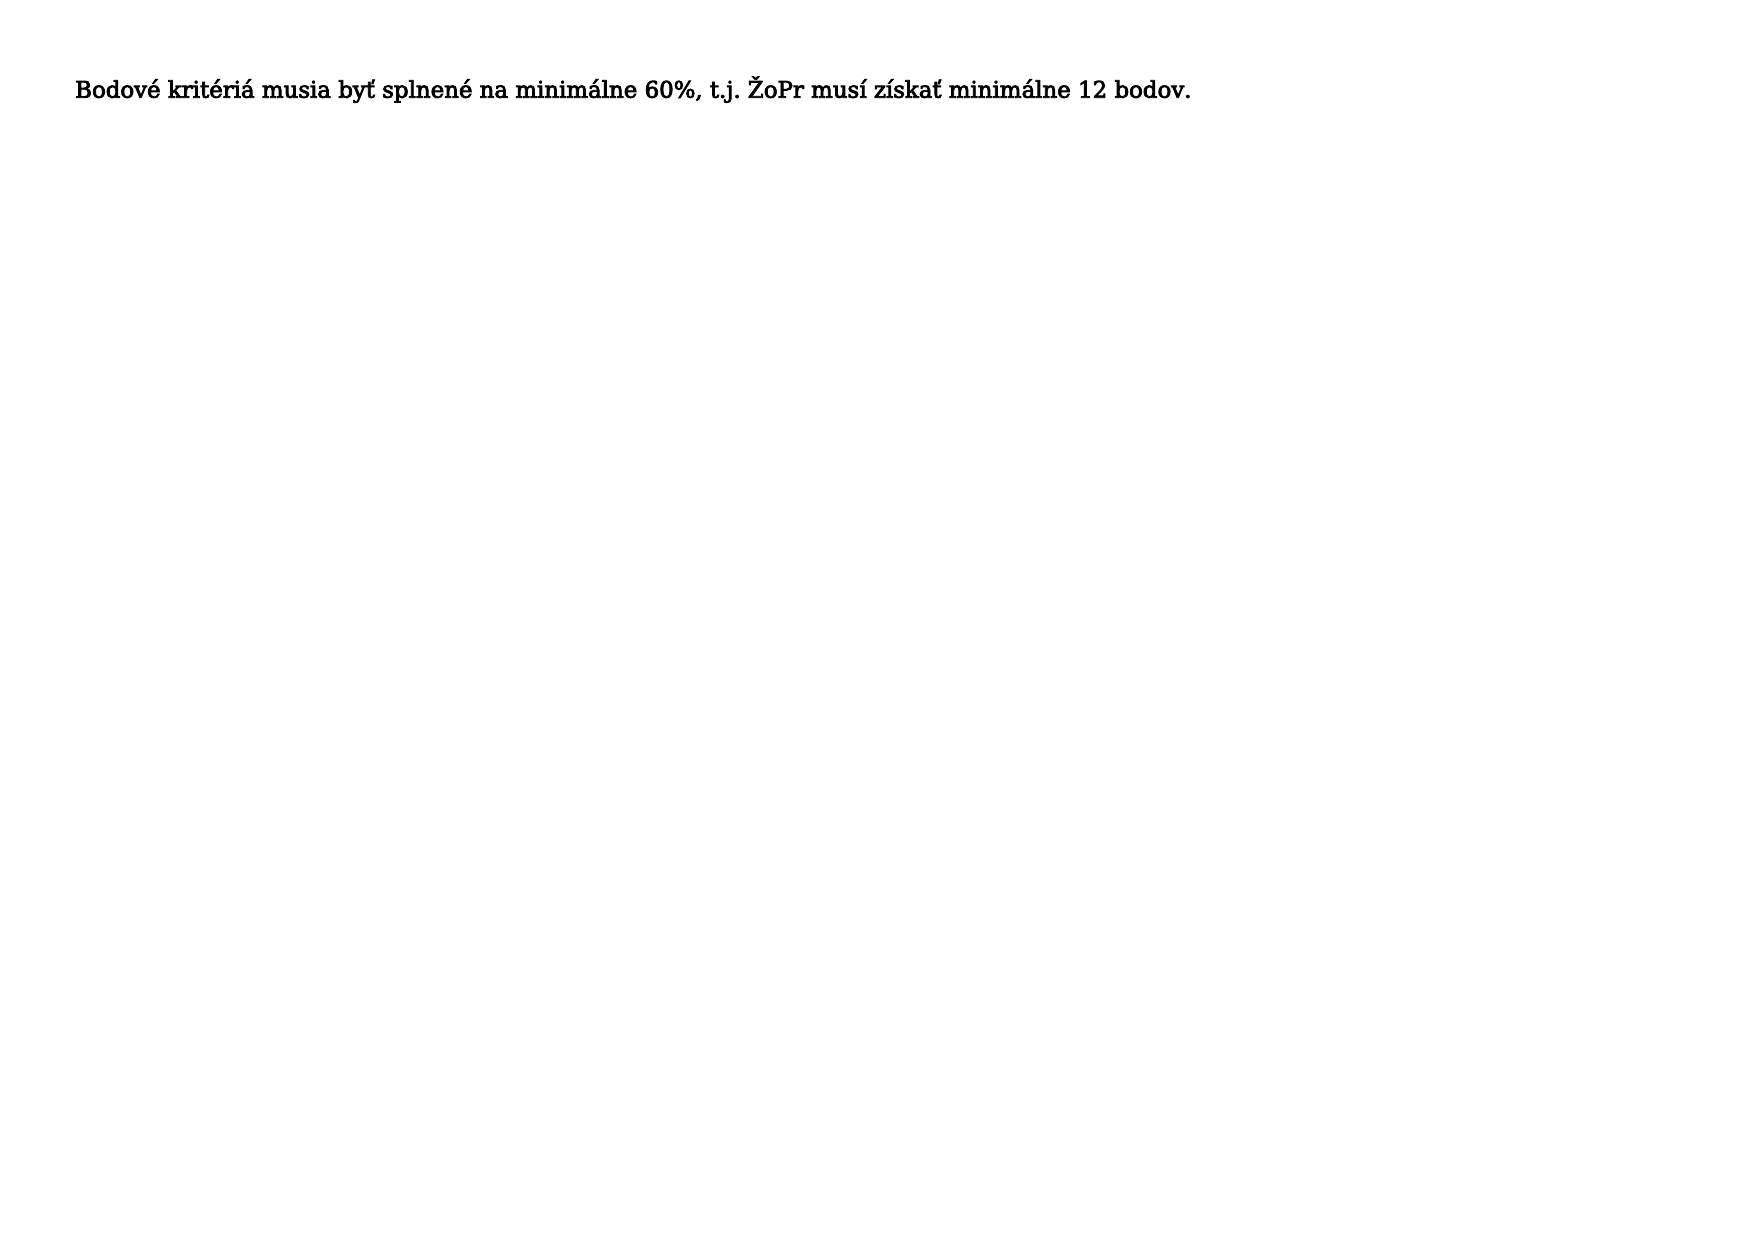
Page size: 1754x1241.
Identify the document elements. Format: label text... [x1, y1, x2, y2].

text Bodové kritériá musia byť splnené na minimálne 60%, t.j. ŽoPr musí získať minimálne 12 bodov. [75, 75, 1679, 102]
